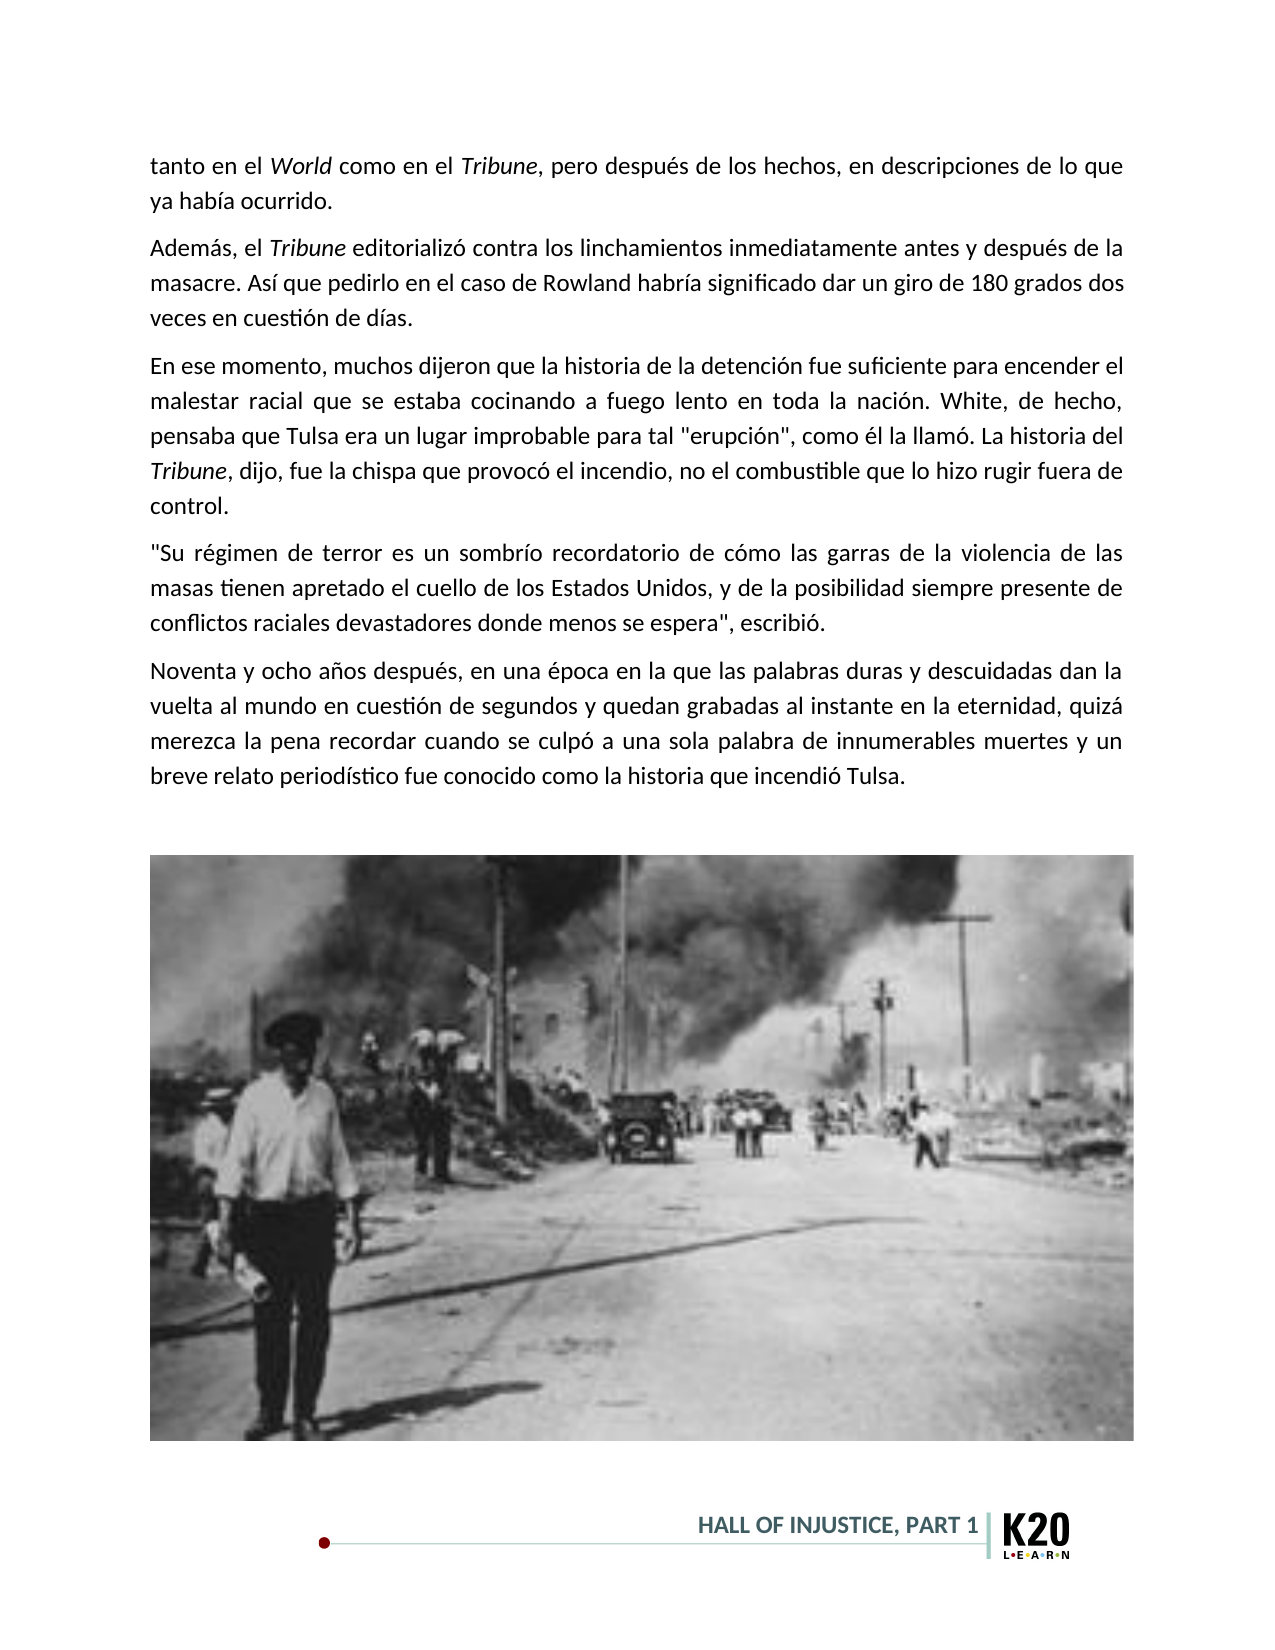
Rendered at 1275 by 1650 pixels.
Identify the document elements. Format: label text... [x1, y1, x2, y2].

picture [150, 855, 1134, 1441]
picture [318, 1509, 1069, 1562]
text "Su régimen de terror es un sombrío recordatorio de cómo las garras de la violencia de las masas tienen apretado el cuello de los Estados Unidos, y de la posibilidad siempre presente de conﬂictos raciales devastadores donde menos se espera", escribió. [150, 537, 1125, 638]
text Noventa y ocho años después, en una época en la que las palabras duras y descuidadas dan la vuelta al mundo en cuestión de segundos y quedan grabadas al instante en la eternidad, quizá merezca la pena recordar cuando se culpó a una sola palabra de innumerables muertes y un breve relato periodístico fue conocido como la historia que incendió Tulsa. [150, 655, 1125, 791]
text Además, el Tribune editorializó contra los linchamientos inmediatamente antes y después de la masacre. Así que pedirlo en el caso de Rowland habría significado dar un giro de 180 grados dos veces en cuestión de días. [150, 232, 1125, 333]
text En ese momento, muchos dijeron que la historia de la detención fue suficiente para encender el malestar racial que se estaba cocinando a fuego lento en toda la nación. White, de hecho, pensaba que Tulsa era un lugar improbable para tal "erupción", como él la llamó. La historia del Tribune, dijo, fue la chispa que provocó el incendio, no el combustible que lo hizo rugir fuera de control. [150, 350, 1125, 521]
